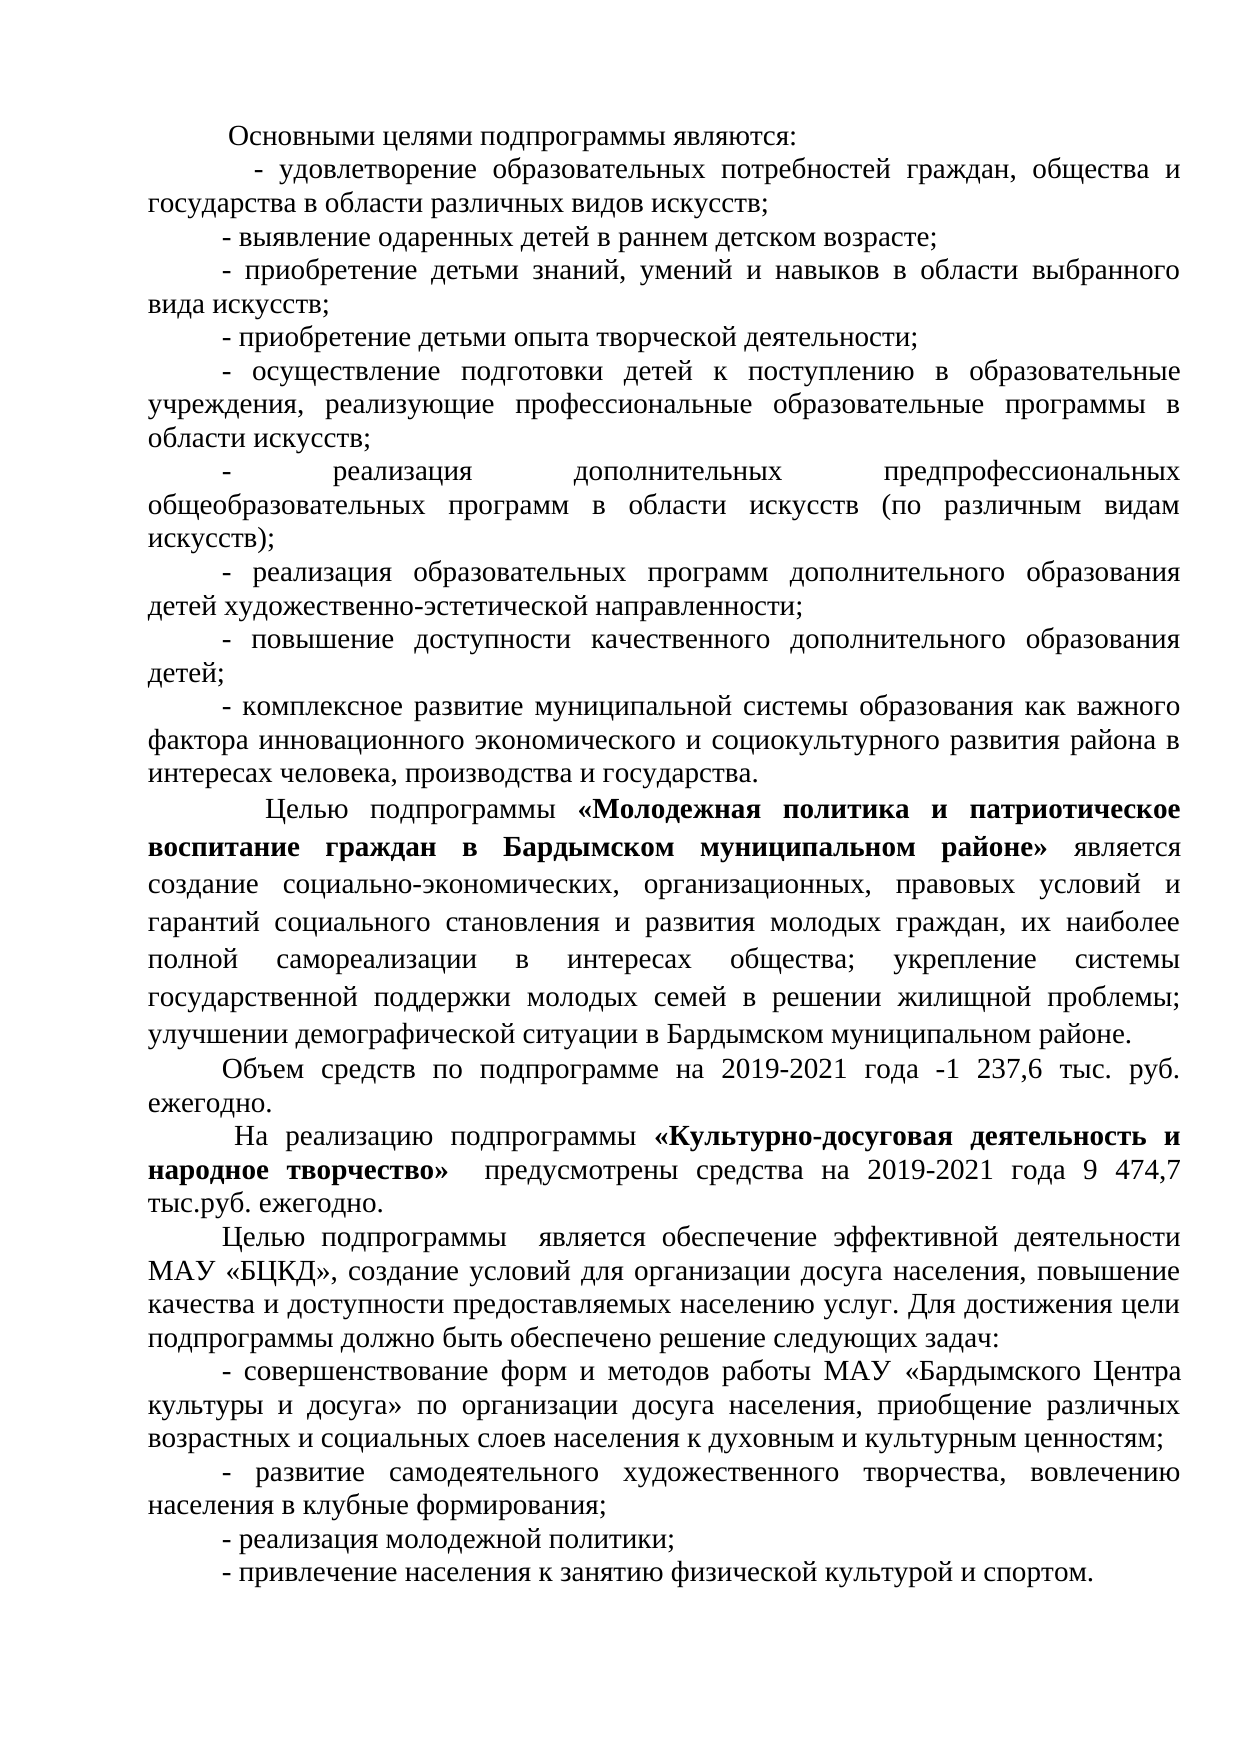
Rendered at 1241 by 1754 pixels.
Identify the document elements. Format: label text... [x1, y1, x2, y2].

text - удовлетворение образовательных потребностей граждан, общества и государства в области различных видов искусств; [148, 152, 1181, 219]
text - комплексное развитие муниципальной системы образования как важного фактора инновационного экономического и социокультурного развития района в интересах человека, производства и государства. [148, 688, 1181, 789]
text - повышение доступности качественного дополнительного образования детей; [148, 621, 1181, 688]
text - реализация образовательных программ дополнительного образования детей художественно-эстетической направленности; [148, 554, 1181, 621]
text - выявление одаренных детей в раннем детском возрасте; [148, 219, 1181, 252]
text Объем средств по подпрограмме на 2019-2021 года -1 237,6 тыс. руб. ежегодно. На реализацию подпрограммы «Культурно-досуговая деятельность и народное творчество» предусмотрены средства на 2019-2021 года 9 474,7 тыс.руб. ежегодно. [148, 1051, 1181, 1219]
text Целью подпрограммы является обеспечение эффективной деятельности МАУ «БЦКД», создание условий для организации досуга населения, повышение качества и доступности предоставляемых населению услуг. Для достижения цели подпрограммы должно быть обеспечено решение следующих задач: [148, 1219, 1181, 1353]
text - приобретение детьми знаний, умений и навыков в области выбранного вида искусств; [148, 252, 1181, 319]
text - развитие самодеятельного художественного творчества, вовлечению населения в клубные формирования; [148, 1454, 1181, 1521]
text - совершенствование форм и методов работы МАУ «Бардымского Центра культуры и досуга» по организации досуга населения, приобщение различных возрастных и социальных слоев населения к духовным и культурным ценностям; [148, 1353, 1181, 1454]
text Целью подпрограммы «Молодежная политика и патриотическое воспитание граждан в Бардымском муниципальном районе» является создание социально-экономических, организационных, правовых условий и гарантий социального становления и развития молодых граждан, их наиболее полной самореализации в интересах общества; укрепление системы государственной поддержки молодых семей в решении жилищной проблемы; улучшении демографической ситуации в Бардымском муниципальном районе. [148, 789, 1181, 1051]
text - реализация молодежной политики; [148, 1521, 1181, 1554]
text Основными целями подпрограммы являются: [148, 118, 1181, 152]
text - осуществление подготовки детей к поступлению в образовательные учреждения, реализующие профессиональные образовательные программы в области искусств; [148, 353, 1181, 453]
text - реализация дополнительных предпрофессиональных общеобразовательных программ в области искусств (по различным видам искусств); [148, 453, 1181, 554]
text - приобретение детьми опыта творческой деятельности; [148, 319, 1181, 353]
text - привлечение населения к занятию физической культурой и спортом. [148, 1554, 1181, 1588]
